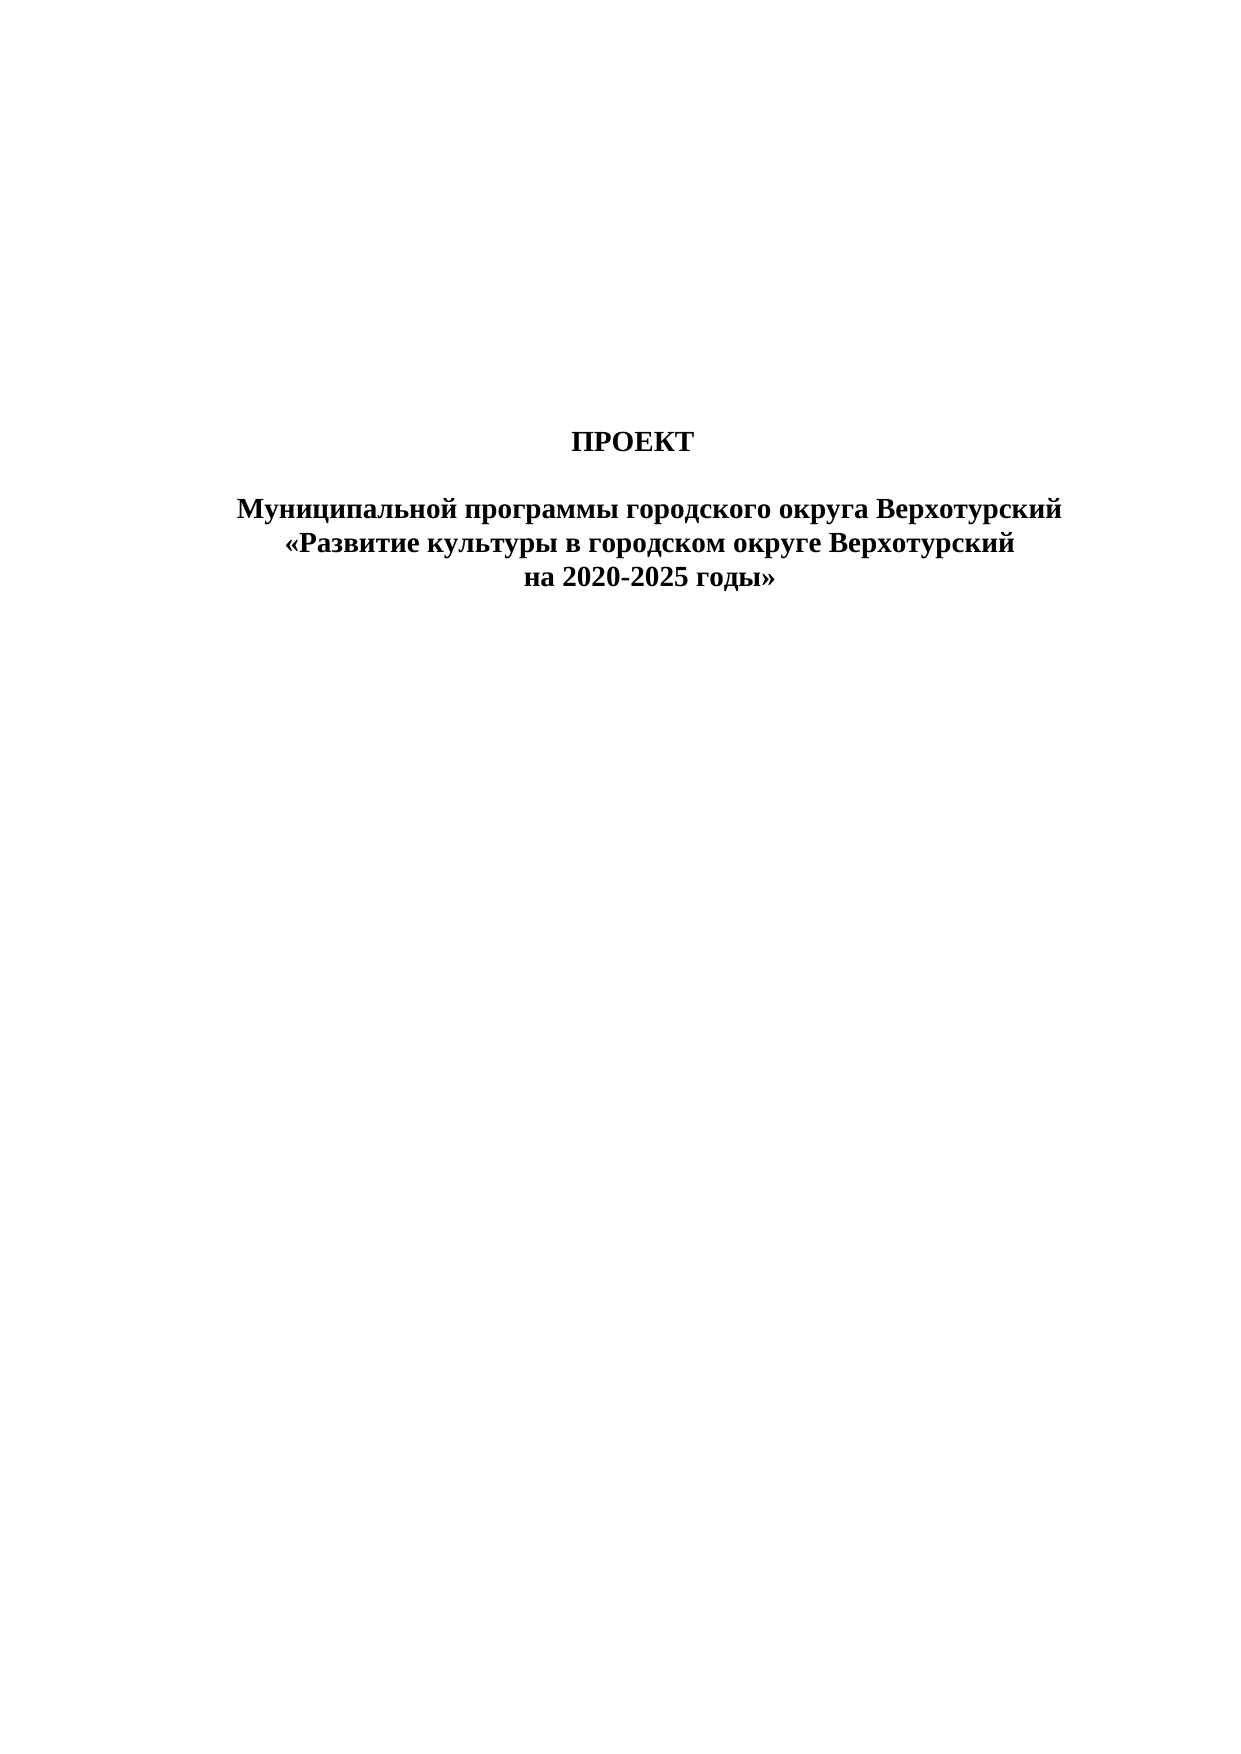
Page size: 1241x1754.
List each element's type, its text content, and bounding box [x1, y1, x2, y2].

text ПРОЕКТ [177, 424, 1122, 458]
text Муниципальной программы городского округа Верхотурский [177, 492, 1122, 525]
text на 2020-2025 годы» [177, 559, 1122, 592]
text «Развитие культуры в городском округе Верхотурский [177, 525, 1122, 559]
